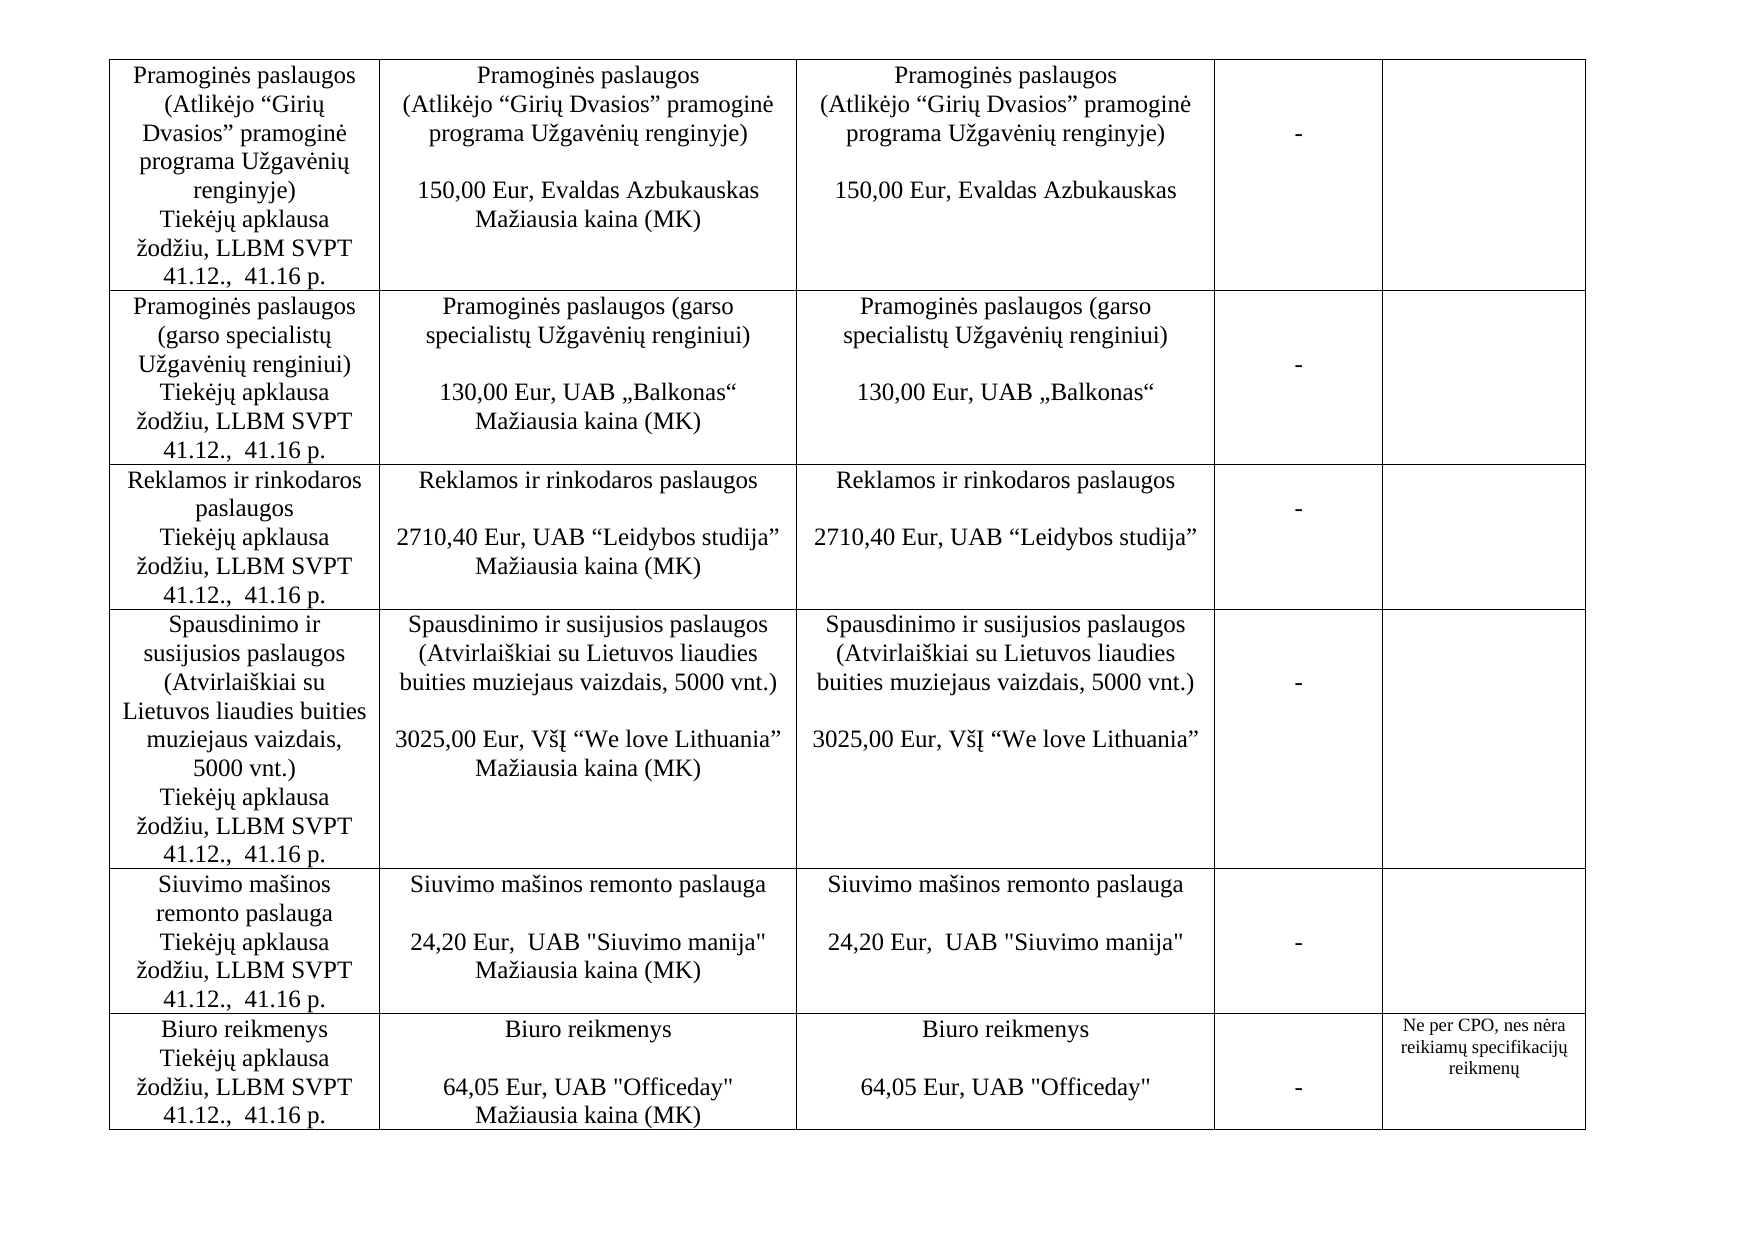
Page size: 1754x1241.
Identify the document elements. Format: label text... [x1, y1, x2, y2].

table_header [1383, 60, 1585, 290]
table_cell [1383, 291, 1585, 464]
table_cell [1383, 610, 1585, 868]
table_cell - [1215, 1014, 1382, 1129]
table_cell Pramoginės paslaugos (garso specialistų Užgavėnių renginiui) Tiekėjų apklausa žodžiu, LLBM SVPT 41.12., 41.16 p. [110, 291, 379, 464]
table_header Pramoginės paslaugos (Atlikėjo “Girių Dvasios” pramoginė programa Užgavėnių renginyje) 150,00 Eur, Evaldas Azbukauskas Mažiausia kaina (MK) [380, 60, 796, 290]
table_cell Pramoginės paslaugos (garso specialistų Užgavėnių renginiui) 130,00 Eur, UAB „Balkonas“ [797, 291, 1214, 464]
table_cell Reklamos ir rinkodaros paslaugos 2710,40 Eur, UAB “Leidybos studija” Mažiausia kaina (MK) [380, 465, 796, 608]
table_header - [1215, 60, 1382, 290]
table_cell Ne per CPO, nes nėra reikiamų specifikacijų reikmenų [1383, 1014, 1585, 1129]
table_cell Spausdinimo ir susijusios paslaugos (Atvirlaiškiai su Lietuvos liaudies buities muziejaus vaizdais, 5000 vnt.) 3025,00 Eur, VšĮ “We love Lithuania” [797, 610, 1214, 868]
table_cell Reklamos ir rinkodaros paslaugos 2710,40 Eur, UAB “Leidybos studija” [797, 465, 1214, 608]
table_cell [1383, 465, 1585, 608]
table_header Pramoginės paslaugos (Atlikėjo “Girių Dvasios” pramoginė programa Užgavėnių renginyje) 150,00 Eur, Evaldas Azbukauskas [797, 60, 1214, 290]
table_cell Biuro reikmenys 64,05 Eur, UAB "Officeday" Mažiausia kaina (MK) [380, 1014, 796, 1129]
table_cell - [1215, 869, 1382, 1013]
table_cell Pramoginės paslaugos (garso specialistų Užgavėnių renginiui) 130,00 Eur, UAB „Balkonas“ Mažiausia kaina (MK) [380, 291, 796, 464]
table_cell - [1215, 465, 1382, 608]
table_cell Spausdinimo ir susijusios paslaugos (Atvirlaiškiai su Lietuvos liaudies buities muziejaus vaizdais, 5000 vnt.) Tiekėjų apklausa žodžiu, LLBM SVPT 41.12., 41.16 p. [110, 610, 379, 868]
table_cell - [1215, 291, 1382, 464]
table_cell Siuvimo mašinos remonto paslauga 24,20 Eur, UAB "Siuvimo manija" Mažiausia kaina (MK) [380, 869, 796, 1013]
table_cell Siuvimo mašinos remonto paslauga Tiekėjų apklausa žodžiu, LLBM SVPT 41.12., 41.16 p. [110, 869, 379, 1013]
table_cell Siuvimo mašinos remonto paslauga 24,20 Eur, UAB "Siuvimo manija" [797, 869, 1214, 1013]
table_cell Biuro reikmenys Tiekėjų apklausa žodžiu, LLBM SVPT 41.12., 41.16 p. [110, 1014, 379, 1129]
table_cell [1383, 869, 1585, 1013]
table_cell Spausdinimo ir susijusios paslaugos (Atvirlaiškiai su Lietuvos liaudies buities muziejaus vaizdais, 5000 vnt.) 3025,00 Eur, VšĮ “We love Lithuania” Mažiausia kaina (MK) [380, 610, 796, 868]
table_cell Biuro reikmenys 64,05 Eur, UAB "Officeday" [797, 1014, 1214, 1129]
table_cell - [1215, 610, 1382, 868]
table_header Pramoginės paslaugos (Atlikėjo “Girių Dvasios” pramoginė programa Užgavėnių renginyje) Tiekėjų apklausa žodžiu, LLBM SVPT 41.12., 41.16 p. [110, 60, 379, 290]
table_cell Reklamos ir rinkodaros paslaugos Tiekėjų apklausa žodžiu, LLBM SVPT 41.12., 41.16 p. [110, 465, 379, 608]
